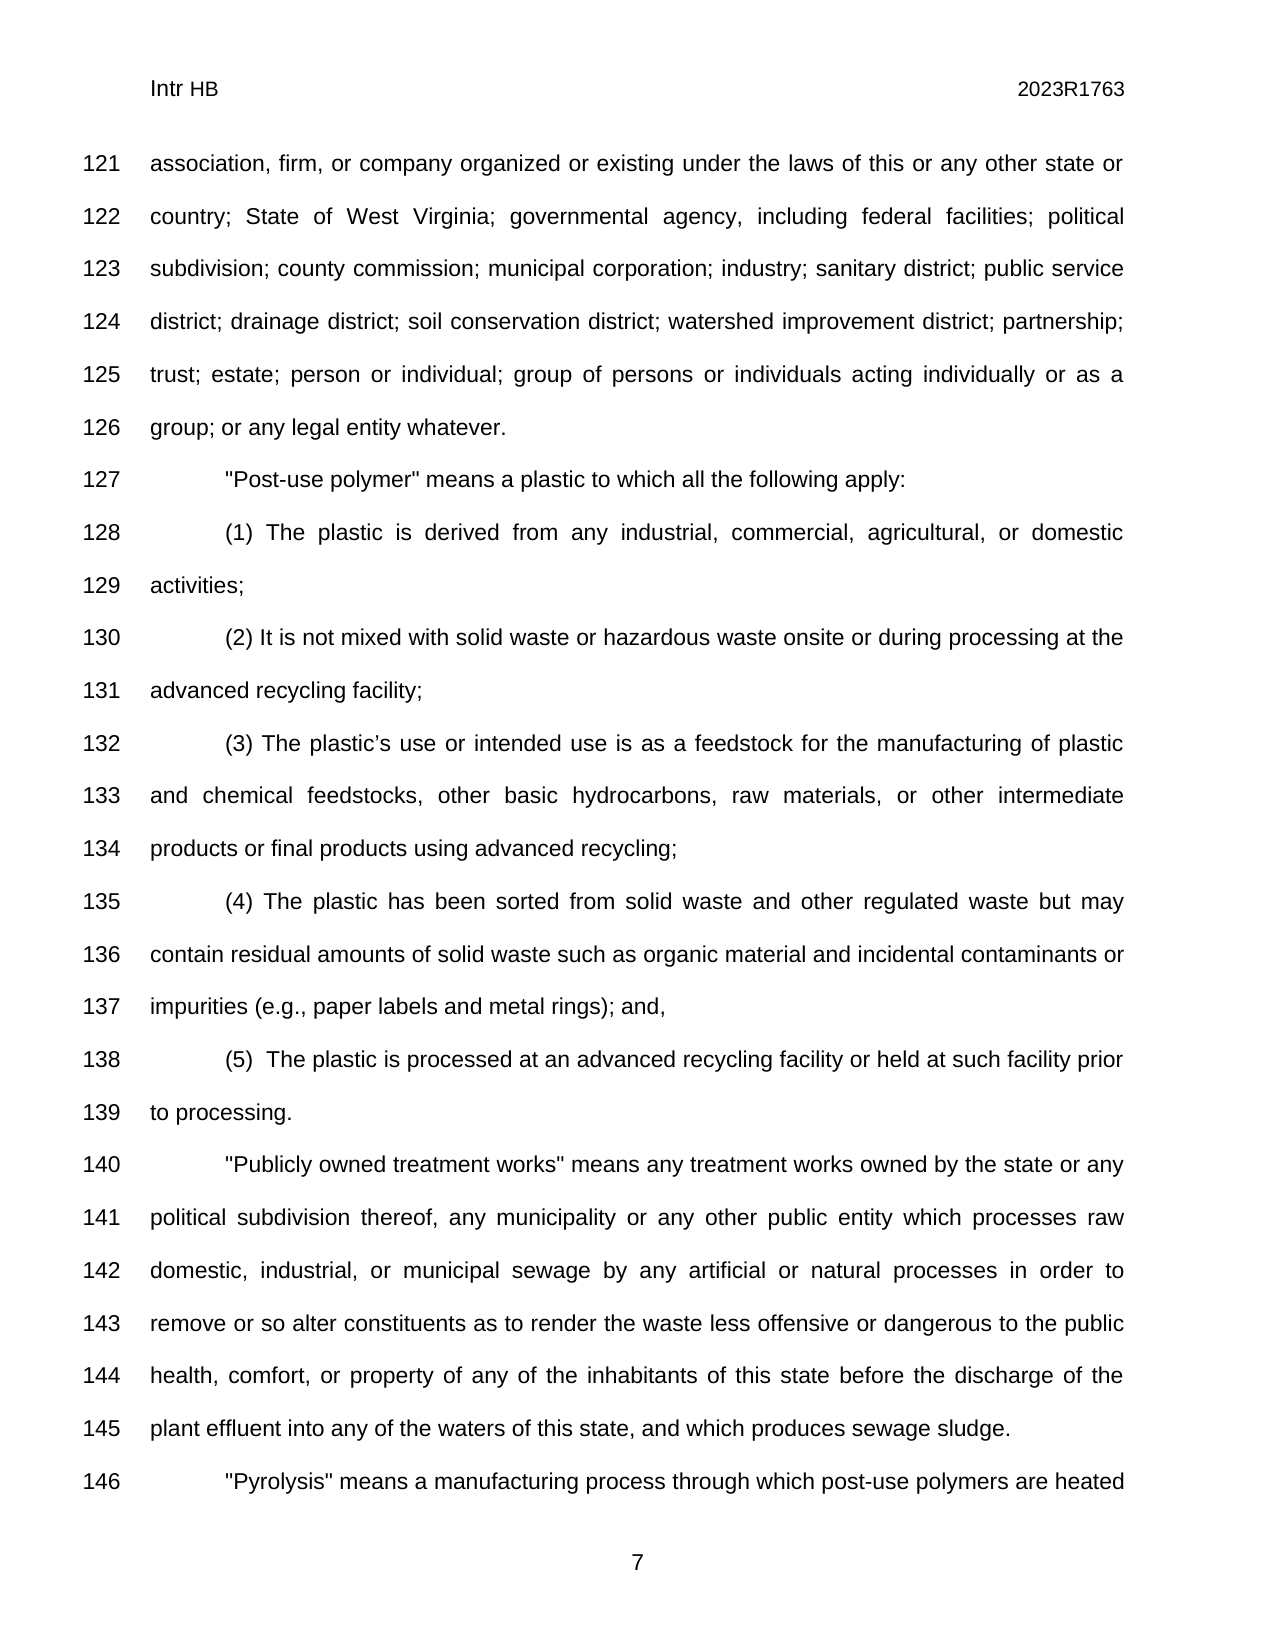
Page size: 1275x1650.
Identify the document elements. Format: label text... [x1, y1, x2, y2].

text (4) The plastic has been sorted from solid waste and other regulated waste but may contain residual amounts of solid waste such as organic material and incidental contaminants or impurities (e.g., paper labels and metal rings); and, [150, 888, 1125, 1020]
text (3) The plastic’s use or intended use is as a feedstock for the manufacturing of plastic and chemical feedstocks, other basic hydrocarbons, raw materials, or other intermediate products or final products using advanced recycling; [150, 730, 1125, 862]
text (2) It is not mixed with solid waste or hazardous waste onsite or during processing at the advanced recycling facility; [150, 624, 1125, 703]
text (1) The plastic is derived from any industrial, commercial, agricultural, or domestic activities; [150, 519, 1125, 598]
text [150, 1468, 1125, 1494]
text "Publicly owned treatment works" means any treatment works owned by the state or any political subdivision thereof, any municipality or any other public entity which processes raw domestic, industrial, or municipal sewage by any artificial or natural processes in order to remove or so alter constituents as to render the waste less offensive or dangerous to the public health, comfort, or property of any of the inhabitants of this state before the discharge of the plant effluent into any of the waters of this state, and which produces sewage sludge. [150, 1151, 1125, 1441]
text "Post-use polymer" means a plastic to which all the following apply: [150, 466, 1125, 493]
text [150, 150, 1125, 440]
text (5) The plastic is processed at an advanced recycling facility or held at such facility prior to processing. [150, 1046, 1125, 1125]
